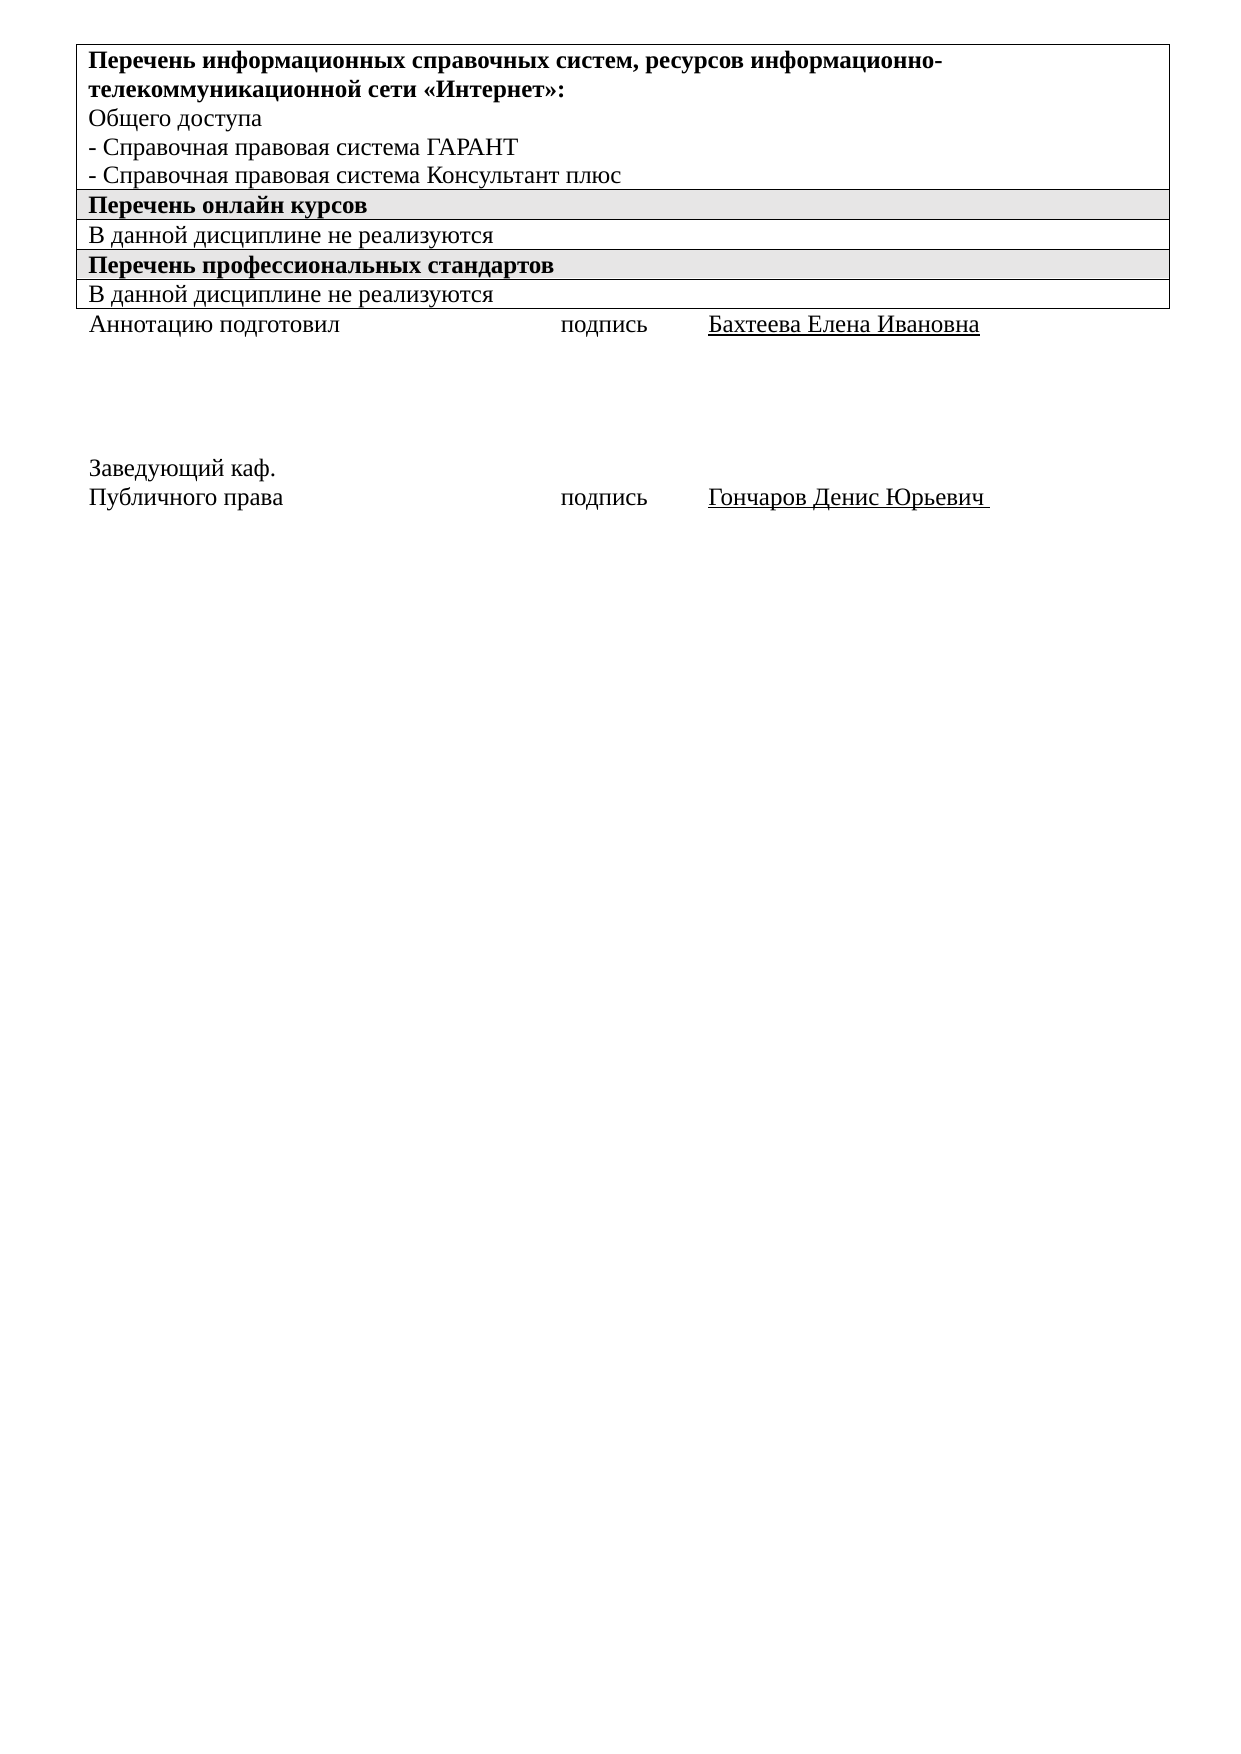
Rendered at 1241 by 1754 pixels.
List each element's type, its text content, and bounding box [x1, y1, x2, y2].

table_cell В данной дисциплине не реализуются [77, 280, 1169, 308]
text Аннотацию подготовил подпись Бахтеева Елена Ивановна [88, 309, 1181, 338]
text Публичного права подпись Гончаров Денис Юрьевич [88, 482, 1181, 511]
table_cell В данной дисциплине не реализуются [77, 220, 1169, 249]
text Заведующий каф. [88, 453, 1181, 482]
table_cell Перечень профессиональных стандартов [77, 250, 1169, 278]
table_cell Перечень онлайн курсов [77, 190, 1169, 219]
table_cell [77, 45, 1169, 189]
